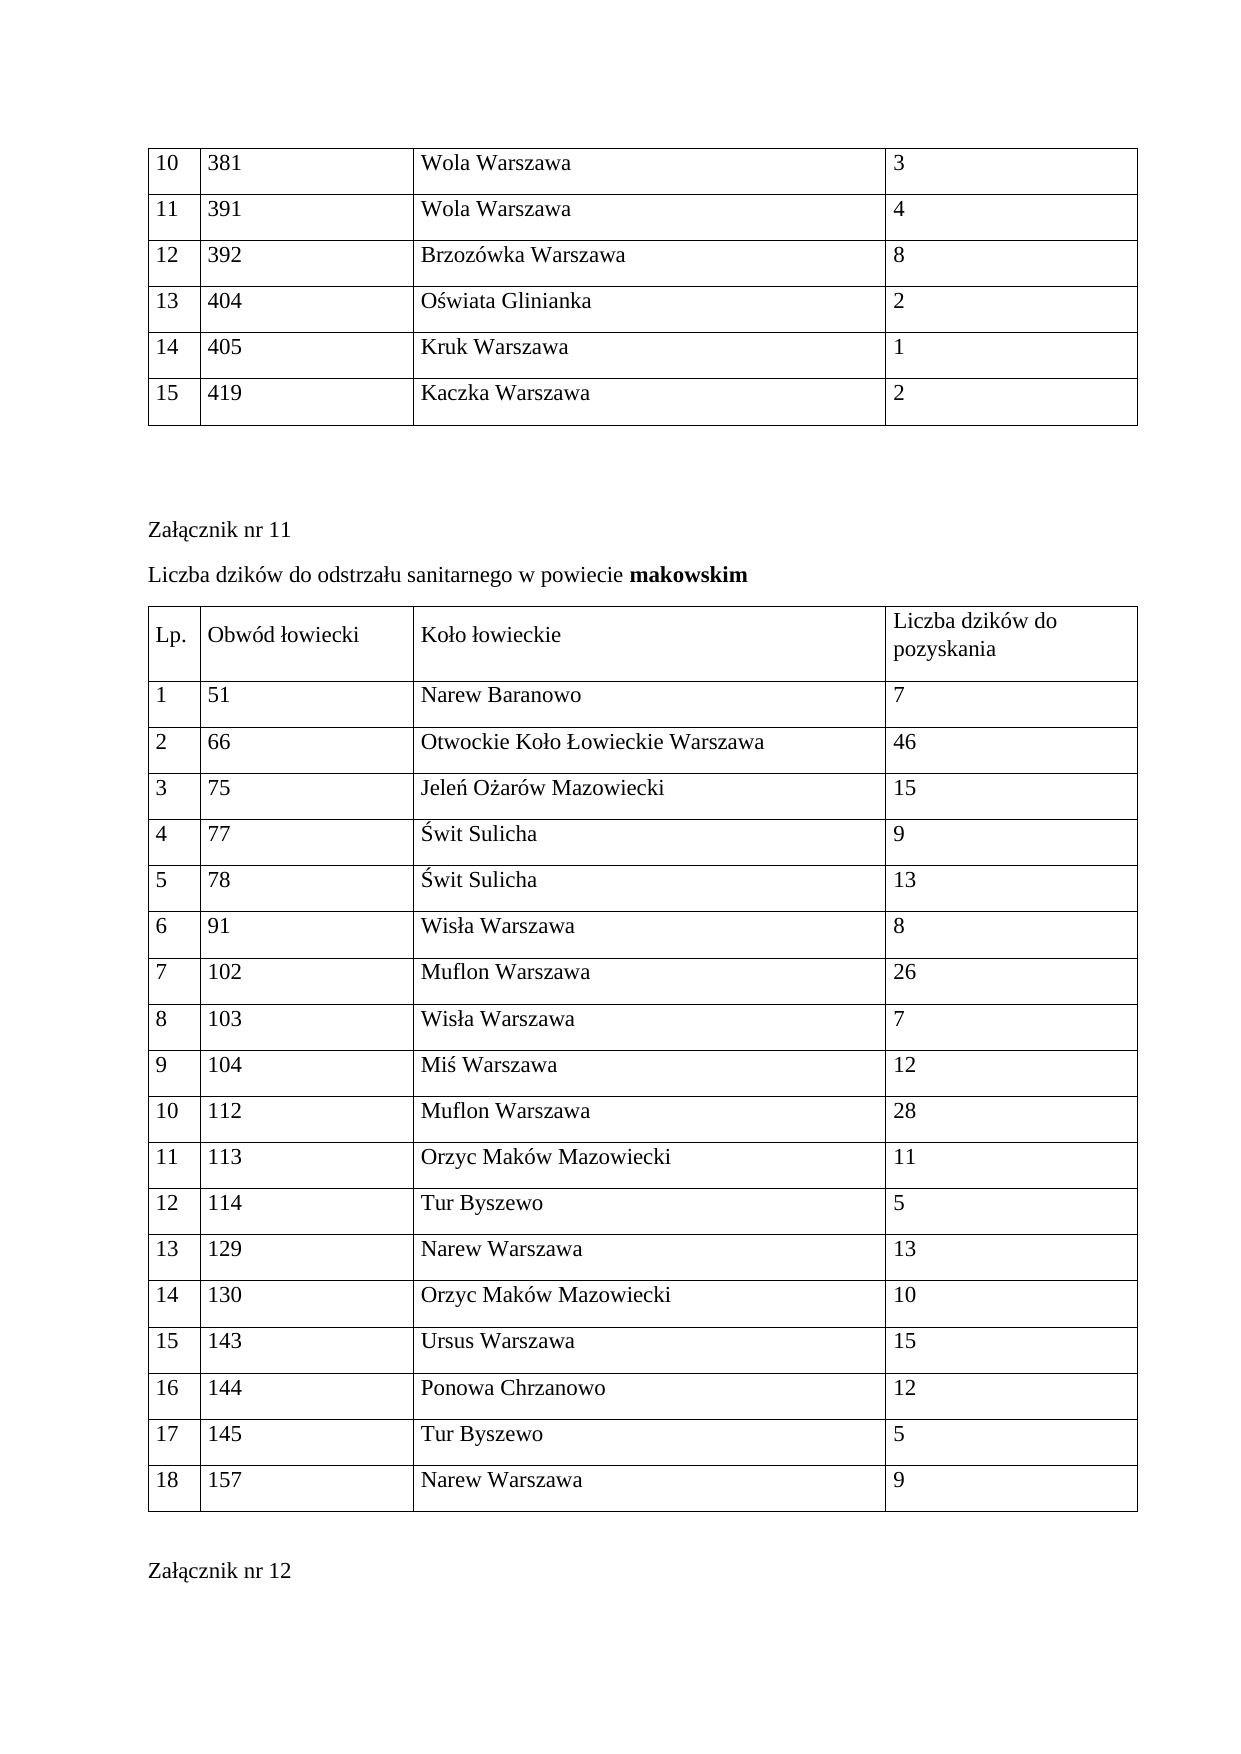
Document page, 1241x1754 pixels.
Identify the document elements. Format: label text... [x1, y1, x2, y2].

table_cell 7 [886, 682, 1137, 727]
table_cell 2 [886, 379, 1137, 424]
table_cell 404 [201, 287, 413, 332]
table_cell 4 [149, 820, 200, 865]
table_header Koło łowieckie [414, 607, 885, 681]
table_cell 10 [149, 149, 200, 194]
table_cell Wola Warszawa [414, 195, 885, 240]
table_cell 391 [201, 195, 413, 240]
table_cell 14 [149, 1281, 200, 1327]
table_cell 11 [149, 1143, 200, 1188]
text Załącznik nr 12 [148, 1557, 1093, 1584]
table_cell Oświata Glinianka [414, 287, 885, 332]
table_cell 143 [201, 1328, 413, 1373]
table_cell 17 [149, 1420, 200, 1465]
table_cell 12 [149, 241, 200, 286]
table_header Obwód łowiecki [201, 607, 413, 681]
table_header Lp. [149, 607, 200, 681]
table_cell Kaczka Warszawa [414, 379, 885, 424]
table_cell 114 [201, 1189, 413, 1234]
table_cell 13 [149, 1235, 200, 1280]
table_cell 13 [886, 1235, 1137, 1280]
table_cell 78 [201, 866, 413, 911]
table_cell 381 [201, 149, 413, 194]
table_cell 26 [886, 959, 1137, 1003]
table_cell 392 [201, 241, 413, 286]
table_cell Wisła Warszawa [414, 1005, 885, 1050]
table_cell 13 [886, 866, 1137, 911]
table_cell Świt Sulicha [414, 820, 885, 865]
table_cell 405 [201, 333, 413, 378]
table_cell 7 [149, 959, 200, 1003]
table_header Liczba dzików do pozyskania [886, 607, 1137, 681]
table_cell 66 [201, 728, 413, 773]
table_cell 8 [149, 1005, 200, 1050]
table_cell 10 [886, 1281, 1137, 1327]
table_cell 6 [149, 912, 200, 957]
table_cell 15 [149, 379, 200, 424]
table_cell 1 [886, 333, 1137, 378]
table_cell 2 [886, 287, 1137, 332]
table_cell 28 [886, 1097, 1137, 1142]
table_cell Tur Byszewo [414, 1420, 885, 1465]
table_cell Narew Baranowo [414, 682, 885, 727]
table_cell 14 [149, 333, 200, 378]
table_cell Brzozówka Warszawa [414, 241, 885, 286]
table_cell Ursus Warszawa [414, 1328, 885, 1373]
table_cell 102 [201, 959, 413, 1003]
table_cell 9 [886, 820, 1137, 865]
table_cell 4 [886, 195, 1137, 240]
table_cell 8 [886, 241, 1137, 286]
table_cell 1 [149, 682, 200, 727]
table_cell 5 [886, 1420, 1137, 1465]
table_cell 144 [201, 1374, 413, 1419]
table_cell 9 [886, 1466, 1137, 1511]
table_cell 103 [201, 1005, 413, 1050]
table_cell 51 [201, 682, 413, 727]
table_cell 5 [886, 1189, 1137, 1234]
table_cell 75 [201, 774, 413, 819]
table_cell Wola Warszawa [414, 149, 885, 194]
table_cell 129 [201, 1235, 413, 1280]
table_cell Muflon Warszawa [414, 959, 885, 1003]
table_cell 2 [149, 728, 200, 773]
table_cell 77 [201, 820, 413, 865]
table_cell Narew Warszawa [414, 1466, 885, 1511]
table_cell Wisła Warszawa [414, 912, 885, 957]
table_cell 91 [201, 912, 413, 957]
table_cell 145 [201, 1420, 413, 1465]
table_cell 3 [149, 774, 200, 819]
table_cell 15 [886, 1328, 1137, 1373]
text Liczba dzików do odstrzału sanitarnego w powiecie makowskim [148, 561, 1093, 587]
table_cell 3 [886, 149, 1137, 194]
table_cell Orzyc Maków Mazowiecki [414, 1281, 885, 1327]
table_cell 12 [886, 1374, 1137, 1419]
text Załącznik nr 11 [148, 516, 1093, 542]
table_cell 16 [149, 1374, 200, 1419]
table_cell 112 [201, 1097, 413, 1142]
table_cell 130 [201, 1281, 413, 1327]
table_cell 11 [886, 1143, 1137, 1188]
table_cell 15 [149, 1328, 200, 1373]
table_cell Narew Warszawa [414, 1235, 885, 1280]
table_cell 157 [201, 1466, 413, 1511]
table_cell 104 [201, 1051, 413, 1096]
table_cell Ponowa Chrzanowo [414, 1374, 885, 1419]
table_cell 11 [149, 195, 200, 240]
table_cell 15 [886, 774, 1137, 819]
table_cell 7 [886, 1005, 1137, 1050]
table_cell 8 [886, 912, 1137, 957]
table_cell 12 [149, 1189, 200, 1234]
table_cell Tur Byszewo [414, 1189, 885, 1234]
table_cell 12 [886, 1051, 1137, 1096]
table_cell 9 [149, 1051, 200, 1096]
table_cell 113 [201, 1143, 413, 1188]
table_cell 10 [149, 1097, 200, 1142]
table_cell 13 [149, 287, 200, 332]
table_cell 5 [149, 866, 200, 911]
table_cell Świt Sulicha [414, 866, 885, 911]
table_cell 18 [149, 1466, 200, 1511]
table_cell Otwockie Koło Łowieckie Warszawa [414, 728, 885, 773]
table_cell Orzyc Maków Mazowiecki [414, 1143, 885, 1188]
table_cell Muflon Warszawa [414, 1097, 885, 1142]
table_cell 46 [886, 728, 1137, 773]
table_cell Miś Warszawa [414, 1051, 885, 1096]
table_cell Kruk Warszawa [414, 333, 885, 378]
table_cell 419 [201, 379, 413, 424]
table_cell Jeleń Ożarów Mazowiecki [414, 774, 885, 819]
